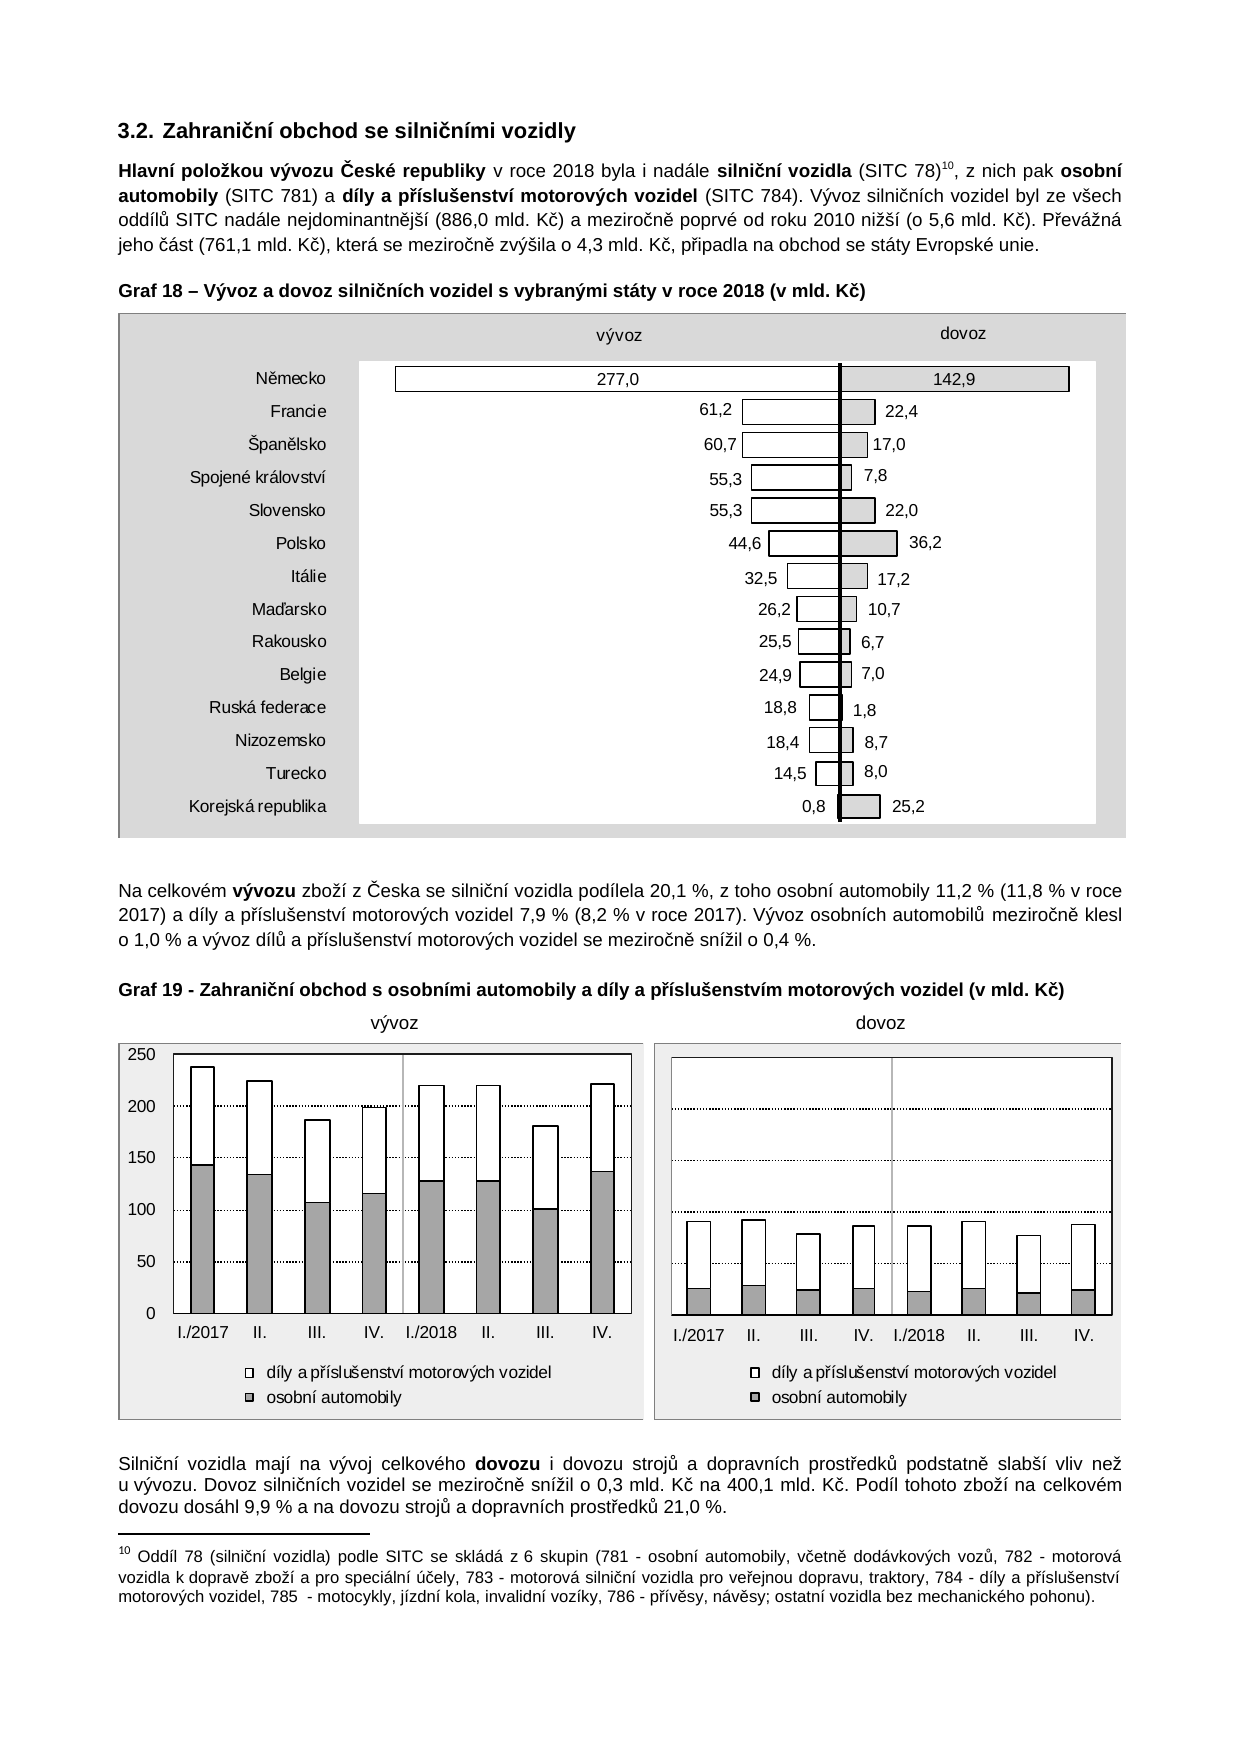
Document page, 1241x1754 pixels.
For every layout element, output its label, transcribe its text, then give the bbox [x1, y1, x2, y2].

text Na celkovém vývozu zboží z Česka se silniční vozidla podílela 20,1 %, z toho osobní automobily 11,2 % (11,8 % v roce 2017) a díly a příslušenství motorových vozidel 7,9 % (8,2 % v roce 2017). Vývoz osobních automobilů meziročně klesl o 1,0 % a vývoz dílů a příslušenství motorových vozidel se meziročně snížil o 0,4 %. [118, 879, 1122, 951]
text vývoz dovoz [266, 1012, 1122, 1033]
list Zahraniční obchod se silničními vozidly [117, 118, 1122, 143]
text Silniční vozidla mají na vývoj celkového dovozu i dovozu strojů a dopravních prostředků podstatně slabší vliv než u vývozu. Dovoz silničních vozidel se meziročně snížil o 0,3 mld. Kč na 400,1 mld. Kč. Podíl tohoto zboží na celkovém dovozu dosáhl 9,9 % a na dovozu strojů a dopravních prostředků 21,0 %. [118, 1453, 1122, 1517]
text Graf 19 - Zahraniční obchod s osobními automobily a díly a příslušenstvím motorových vozidel (v mld. Kč) [118, 979, 1122, 1000]
text Hlavní položkou vývozu České republiky v roce 2018 byla i nadále silniční vozidla (SITC 78), z nich pak osobní automobily (SITC 781) a díly a příslušenství motorových vozidel (SITC 784). Vývoz silničních vozidel byl ze všech oddílů SITC nadále nejdominantnější (886,0 mld. Kč) a meziročně poprvé od roku 2010 nižší (o 5,6 mld. Kč). Převážná jeho část (761,1 mld. Kč), která se meziročně zvýšila o 4,3 mld. Kč, připadla na obchod se státy Evropské unie. [118, 159, 1122, 256]
text Graf 18 – Vývoz a dovoz silničních vozidel s vybranými státy v roce 2018 (v mld. Kč) [118, 279, 1122, 301]
